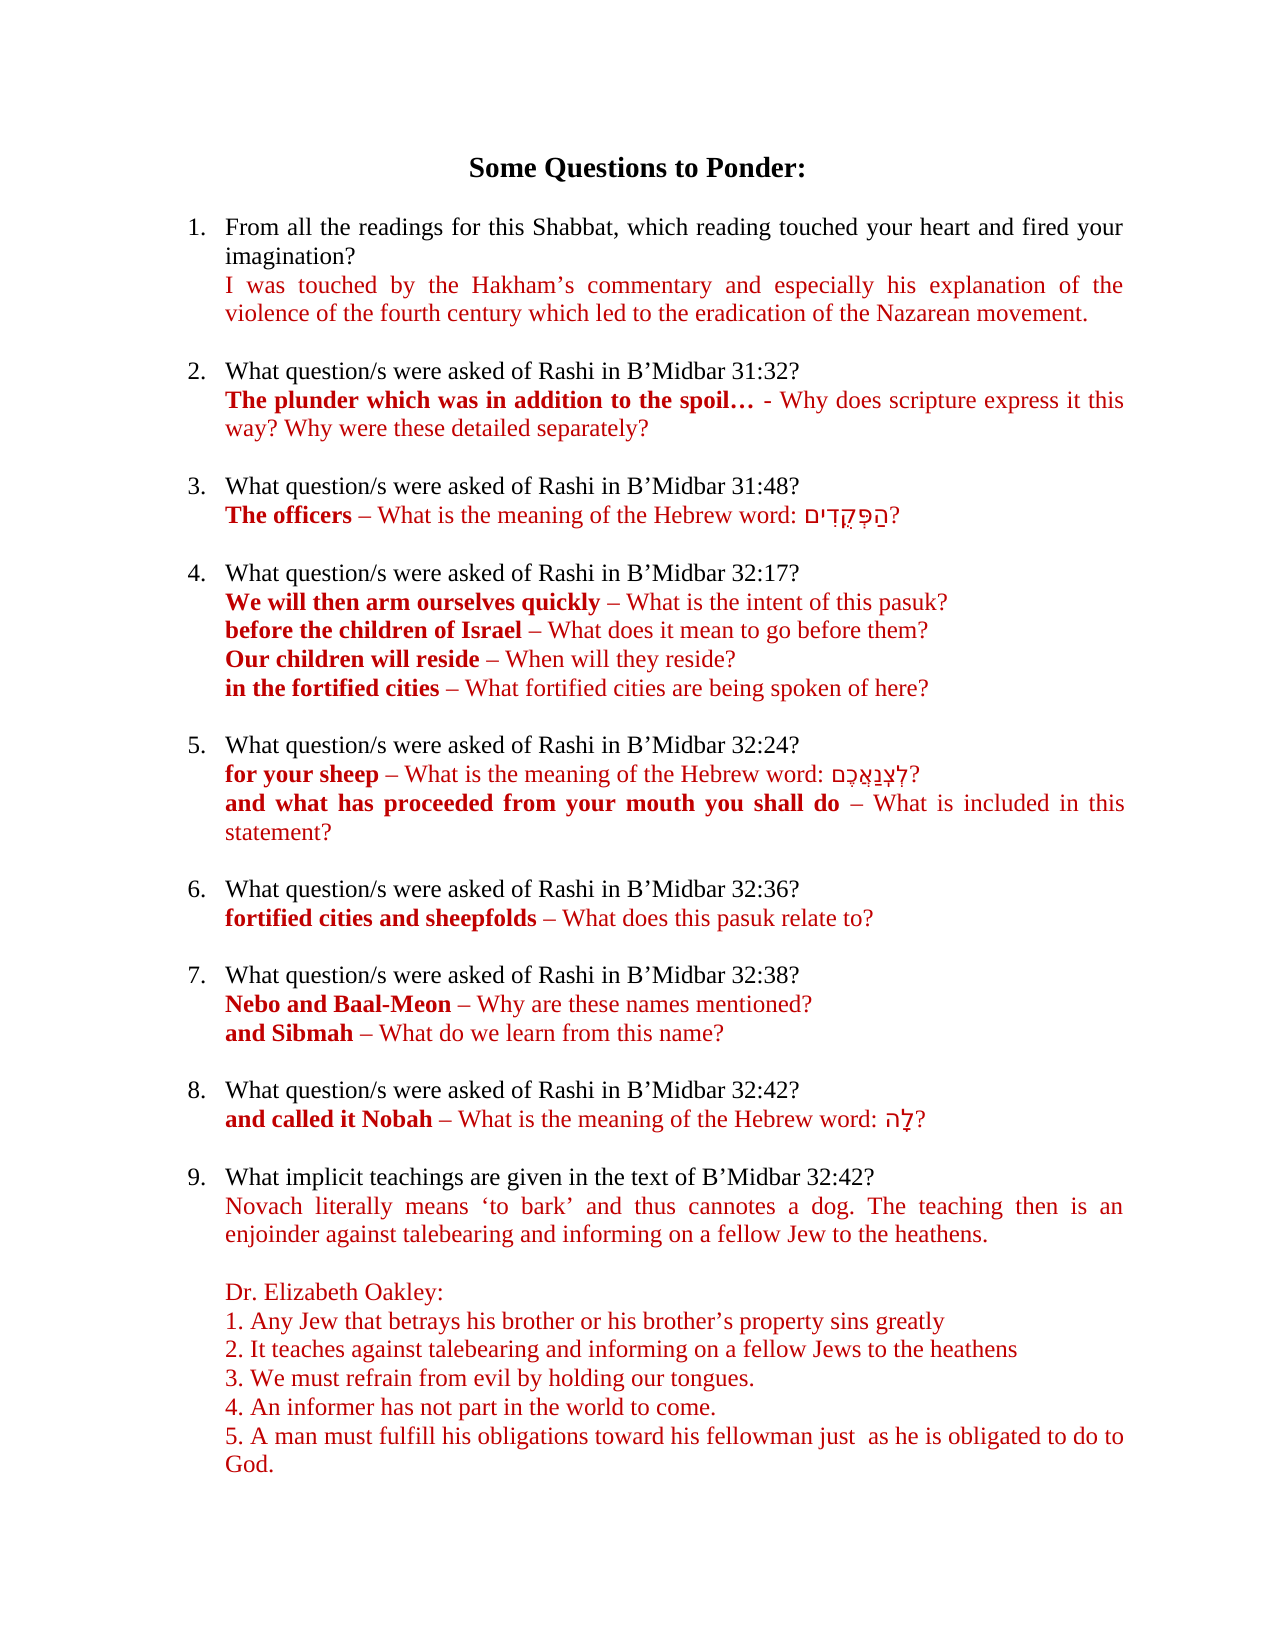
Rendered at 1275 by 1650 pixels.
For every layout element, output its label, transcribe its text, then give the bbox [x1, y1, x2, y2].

text Novach literally means ‘to bark’ and thus cannotes a dog. The teaching then is an enjoinder against talebearing and informing on a fellow Jew to the heathens. [225, 1191, 1125, 1248]
list What question/s were asked of Rashi in B’Midbar 32:36? [187, 874, 1125, 903]
text and Sibmah – What do we learn from this name? [225, 1018, 1125, 1047]
list What question/s were asked of Rashi in B’Midbar 32:42? [187, 1075, 1125, 1104]
text in the fortified cities – What fortified cities are being spoken of here? [225, 673, 1125, 702]
text Our children will reside – When will they reside? [225, 644, 1125, 673]
text 2. It teaches against talebearing and informing on a fellow Jews to the heathens [225, 1334, 1125, 1363]
list What implicit teachings are given in the text of B’Midbar 32:42? [187, 1162, 1125, 1191]
text We will then arm ourselves quickly – What is the intent of this pasuk? [225, 587, 1125, 615]
text 1. Any Jew that betrays his brother or his brother’s property sins greatly [225, 1306, 1125, 1334]
text Nebo and Baal-Meon – Why are these names mentioned? [225, 989, 1125, 1018]
text Some Questions to Ponder: [150, 150, 1125, 183]
text The plunder which was in addition to the spoil… - Why does scripture express it this way? Why were these detailed separately? [225, 385, 1125, 442]
list What question/s were asked of Rashi in B’Midbar 32:38? [187, 960, 1125, 989]
text for your sheep – What is the meaning of the Hebrew word: לְצֽנַאֲכֶם? [225, 759, 1125, 788]
text and called it Nobah – What is the meaning of the Hebrew word: לָה? [225, 1104, 1125, 1133]
list What question/s were asked of Rashi in B’Midbar 32:24? [187, 730, 1125, 759]
list What question/s were asked of Rashi in B’Midbar 31:48? [187, 471, 1125, 500]
text 3. We must refrain from evil by holding our tongues. [225, 1363, 1125, 1392]
text I was touched by the Hakham’s commentary and especially his explanation of the violence of the fourth century which led to the eradication of the Nazarean movement. [225, 270, 1125, 327]
text and what has proceeded from your mouth you shall do – What is included in this statement? [225, 788, 1125, 845]
text 4. An informer has not part in the world to come. [225, 1392, 1125, 1421]
list What question/s were asked of Rashi in B’Midbar 32:17? [187, 558, 1125, 587]
text before the children of Israel – What does it mean to go before them? [225, 615, 1125, 644]
list What question/s were asked of Rashi in B’Midbar 31:32? [187, 356, 1125, 385]
list From all the readings for this Shabbat, which reading touched your heart and fired your imagination? [187, 212, 1125, 270]
text The officers – What is the meaning of the Hebrew word: הַפְּקֻדִים? [225, 500, 1125, 529]
text Dr. Elizabeth Oakley: [225, 1277, 1125, 1306]
text 5. A man must fulfill his obligations toward his fellowman just as he is obligated to do to God. [225, 1421, 1125, 1478]
text fortified cities and sheepfolds – What does this pasuk relate to? [225, 903, 1125, 932]
